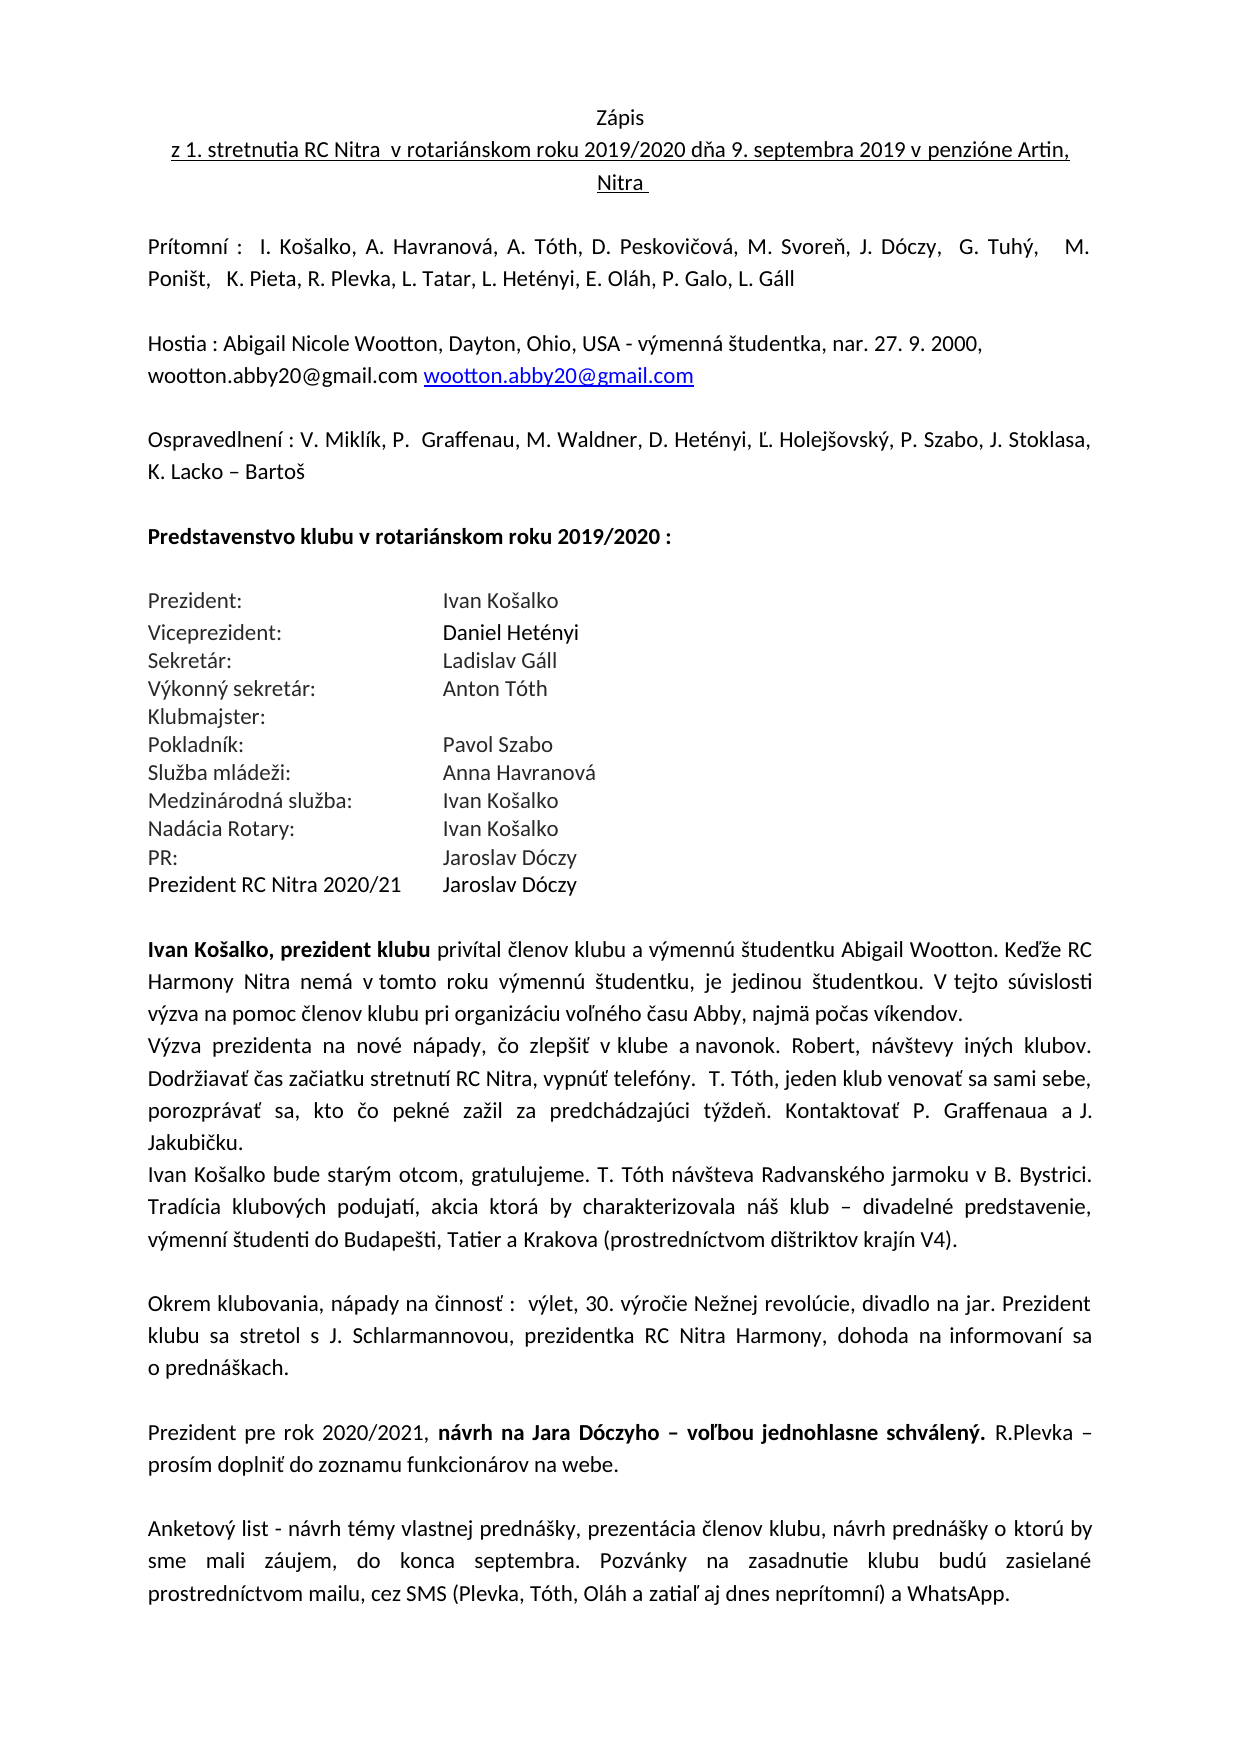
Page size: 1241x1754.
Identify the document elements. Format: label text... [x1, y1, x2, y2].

text Prezident: Ivan Košalko [148, 586, 1093, 614]
text wootton.abby20@gmail.com wootton.abby20@gmail.com [148, 361, 1093, 389]
text Klubmajster: [148, 702, 1093, 731]
text Viceprezident: Daniel Hetényi [148, 618, 1093, 646]
text Služba mládeži: Anna Havranová [148, 758, 1093, 787]
text Nadácia Rotary: Ivan Košalko [148, 814, 1093, 843]
text Anketový list - návrh témy vlastnej prednášky, prezentácia členov klubu, návrh prednášky o ktorú by sme mali záujem, do konca septembra. Pozvánky na zasadnutie klubu budú zasielané prostredníctvom mailu, cez SMS (Plevka, Tóth, Oláh a zatiaľ aj dnes neprítomní) a WhatsApp. [148, 1514, 1093, 1607]
text Pokladník: Pavol Szabo [148, 731, 1093, 758]
text z 1. stretnutia RC Nitra v rotariánskom roku 2019/2020 dňa 9. septembra 2019 v penzióne Artin, Nitra [148, 136, 1093, 196]
text Prítomní : I. Košalko, A. Havranová, A. Tóth, D. Peskovičová, M. Svoreň, J. Dóczy, G. Tuhý, M. Poništ, K. Pieta, R. Plevka, L. Tatar, L. Hetényi, E. Oláh, P. Galo, L. Gáll [148, 232, 1093, 292]
text Výzva prezidenta na nové nápady, čo zlepšiť v klube a navonok. Robert, návštevy iných klubov. Dodržiavať čas začiatku stretnutí RC Nitra, vypnúť telefóny. T. Tóth, jeden klub venovať sa sami sebe, porozprávať sa, kto čo pekné zažil za predchádzajúci týždeň. Kontaktovať P. Graffenaua a J. Jakubičku. [148, 1032, 1093, 1156]
text Výkonný sekretár: Anton Tóth [148, 674, 1093, 702]
text PR: Jaroslav Dóczy [148, 843, 1093, 871]
text Zápis [148, 103, 1093, 131]
text Okrem klubovania, nápady na činnosť : výlet, 30. výročie Nežnej revolúcie, divadlo na jar. Prezident klubu sa stretol s J. Schlarmannovou, prezidentka RC Nitra Harmony, dohoda na informovaní sa o prednáškach. [148, 1289, 1093, 1381]
text Hostia : Abigail Nicole Wootton, Dayton, Ohio, USA - výmenná študentka, nar. 27. 9. 2000, [148, 329, 1093, 357]
text Prezident RC Nitra 2020/21 Jaroslav Dóczy [148, 871, 1093, 899]
text Medzinárodná služba: Ivan Košalko [148, 787, 1093, 814]
text Ospravedlnení : V. Miklík, P. Graffenau, M. Waldner, D. Hetényi, Ľ. Holejšovský, P. Szabo, J. Stoklasa, K. Lacko – Bartoš [148, 425, 1093, 486]
text Ivan Košalko bude starým otcom, gratulujeme. T. Tóth návšteva Radvanského jarmoku v B. Bystrici. Tradícia klubových podujatí, akcia ktorá by charakterizovala náš klub – divadelné predstavenie, výmenní študenti do Budapešti, Tatier a Krakova (prostredníctvom dištriktov krajín V4). [148, 1160, 1093, 1253]
text Sekretár: Ladislav Gáll [148, 646, 1093, 674]
text Prezident pre rok 2020/2021, návrh na Jara Dóczyho – voľbou jednohlasne schválený. R.Plevka – prosím doplniť do zoznamu funkcionárov na webe. [148, 1418, 1093, 1478]
text Ivan Košalko, prezident klubu privítal členov klubu a výmennú študentku Abigail Wootton. Keďže RC Harmony Nitra nemá v tomto roku výmennú študentku, je jedinou študentkou. V tejto súvislosti výzva na pomoc členov klubu pri organizáciu voľného času Abby, najmä počas víkendov. [148, 935, 1093, 1027]
text Predstavenstvo klubu v rotariánskom roku 2019/2020 : [148, 522, 1093, 550]
